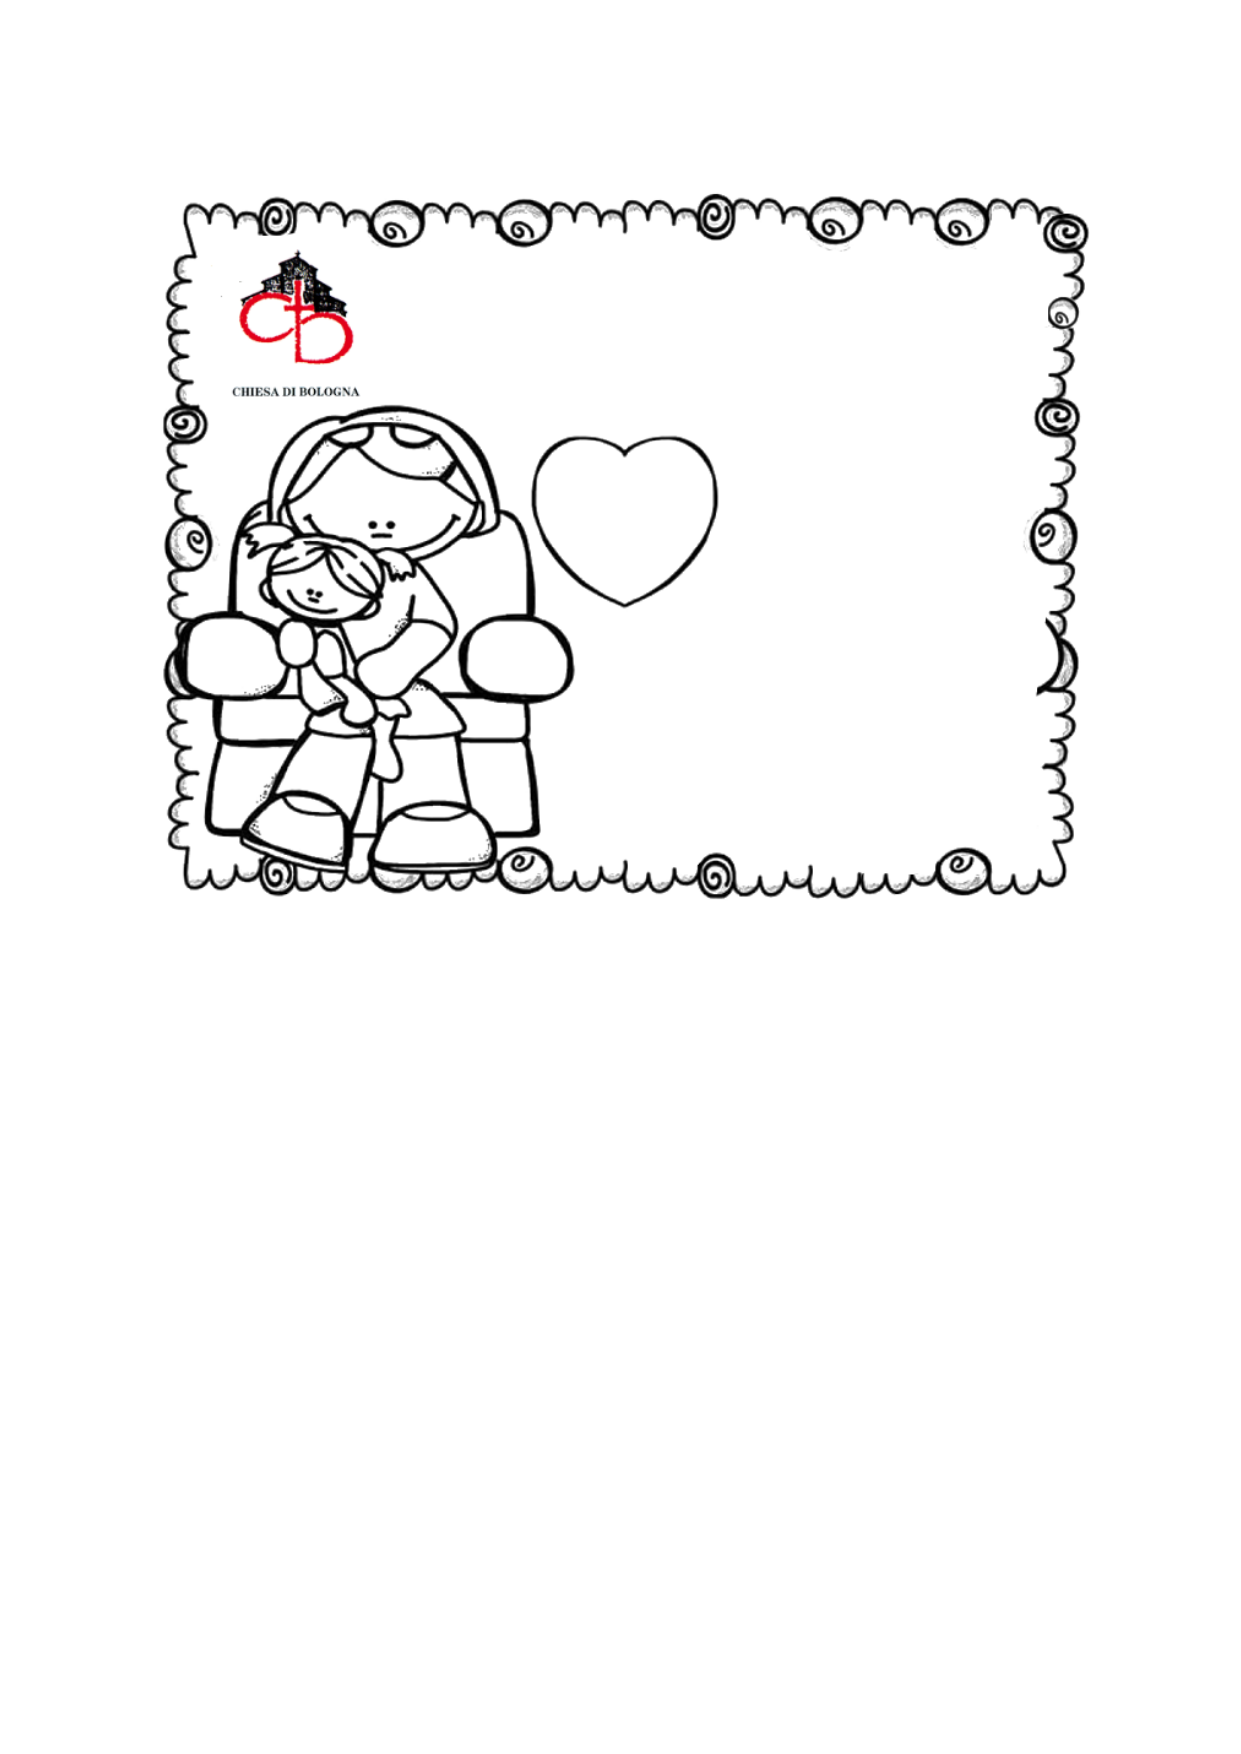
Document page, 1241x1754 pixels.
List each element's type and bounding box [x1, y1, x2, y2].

picture [118, 177, 1123, 931]
